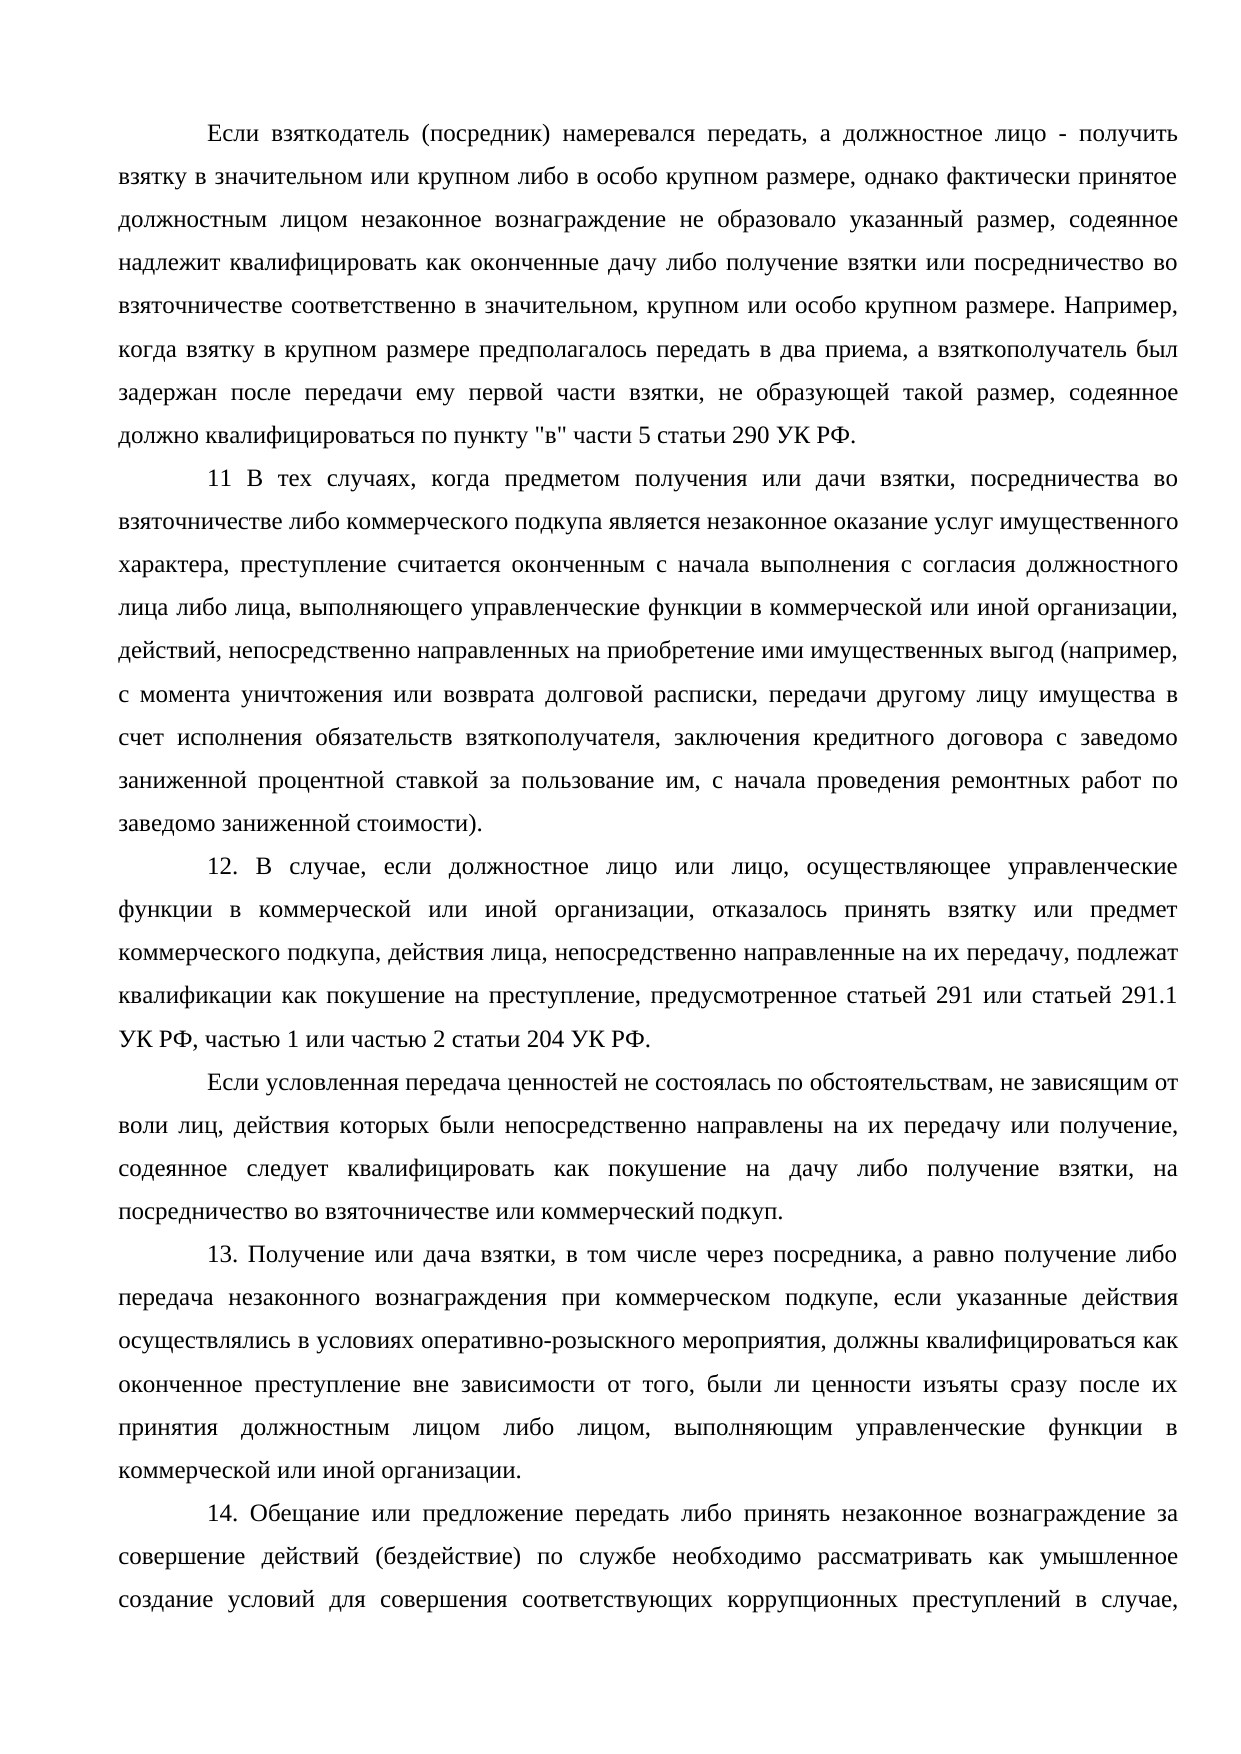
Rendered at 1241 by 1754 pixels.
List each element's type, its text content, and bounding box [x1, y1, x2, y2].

text Если взяткодатель (посредник) намеревался передать, а должностное лицо - получить взятку в значительном или крупном либо в особо крупном размере, однако фактически принятое должностным лицом незаконное вознаграждение не образовало указанный размер, содеянное надлежит квалифицировать как оконченные дачу либо получение взятки или посредничество во взяточничестве соответственно в значительном, крупном или особо крупном размере. Например, когда взятку в крупном размере предполагалось передать в два приема, а взяткополучатель был задержан после передачи ему первой части взятки, не образующей такой размер, содеянное должно квалифицироваться по пункту "в" части 5 статьи 290 УК РФ. [118, 118, 1179, 449]
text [118, 1498, 1179, 1613]
text 13. Получение или дача взятки, в том числе через посредника, а равно получение либо передача незаконного вознаграждения при коммерческом подкупе, если указанные действия осуществлялись в условиях оперативно-розыскного мероприятия, должны квалифицироваться как оконченное преступление вне зависимости от того, были ли ценности изъяты сразу после их принятия должностным лицом либо лицом, выполняющим управленческие функции в коммерческой или иной организации. [118, 1239, 1179, 1484]
text 11 В тех случаях, когда предметом получения или дачи взятки, посредничества во взяточничестве либо коммерческого подкупа является незаконное оказание услуг имущественного характера, преступление считается оконченным с начала выполнения с согласия должностного лица либо лица, выполняющего управленческие функции в коммерческой или иной организации, действий, непосредственно направленных на приобретение ими имущественных выгод (например, с момента уничтожения или возврата долговой расписки, передачи другому лицу имущества в счет исполнения обязательств взяткополучателя, заключения кредитного договора с заведомо заниженной процентной ставкой за пользование им, с начала проведения ремонтных работ по заведомо заниженной стоимости). [118, 463, 1179, 837]
text Если условленная передача ценностей не состоялась по обстоятельствам, не зависящим от воли лиц, действия которых были непосредственно направлены на их передачу или получение, содеянное следует квалифицировать как покушение на дачу либо получение взятки, на посредничество во взяточничестве или коммерческий подкуп. [118, 1067, 1179, 1225]
text 12. В случае, если должностное лицо или лицо, осуществляющее управленческие функции в коммерческой или иной организации, отказалось принять взятку или предмет коммерческого подкупа, действия лица, непосредственно направленные на их передачу, подлежат квалификации как покушение на преступление, предусмотренное статьей 291 или статьей 291.1 УК РФ, частью 1 или частью 2 статьи 204 УК РФ. [118, 851, 1179, 1052]
